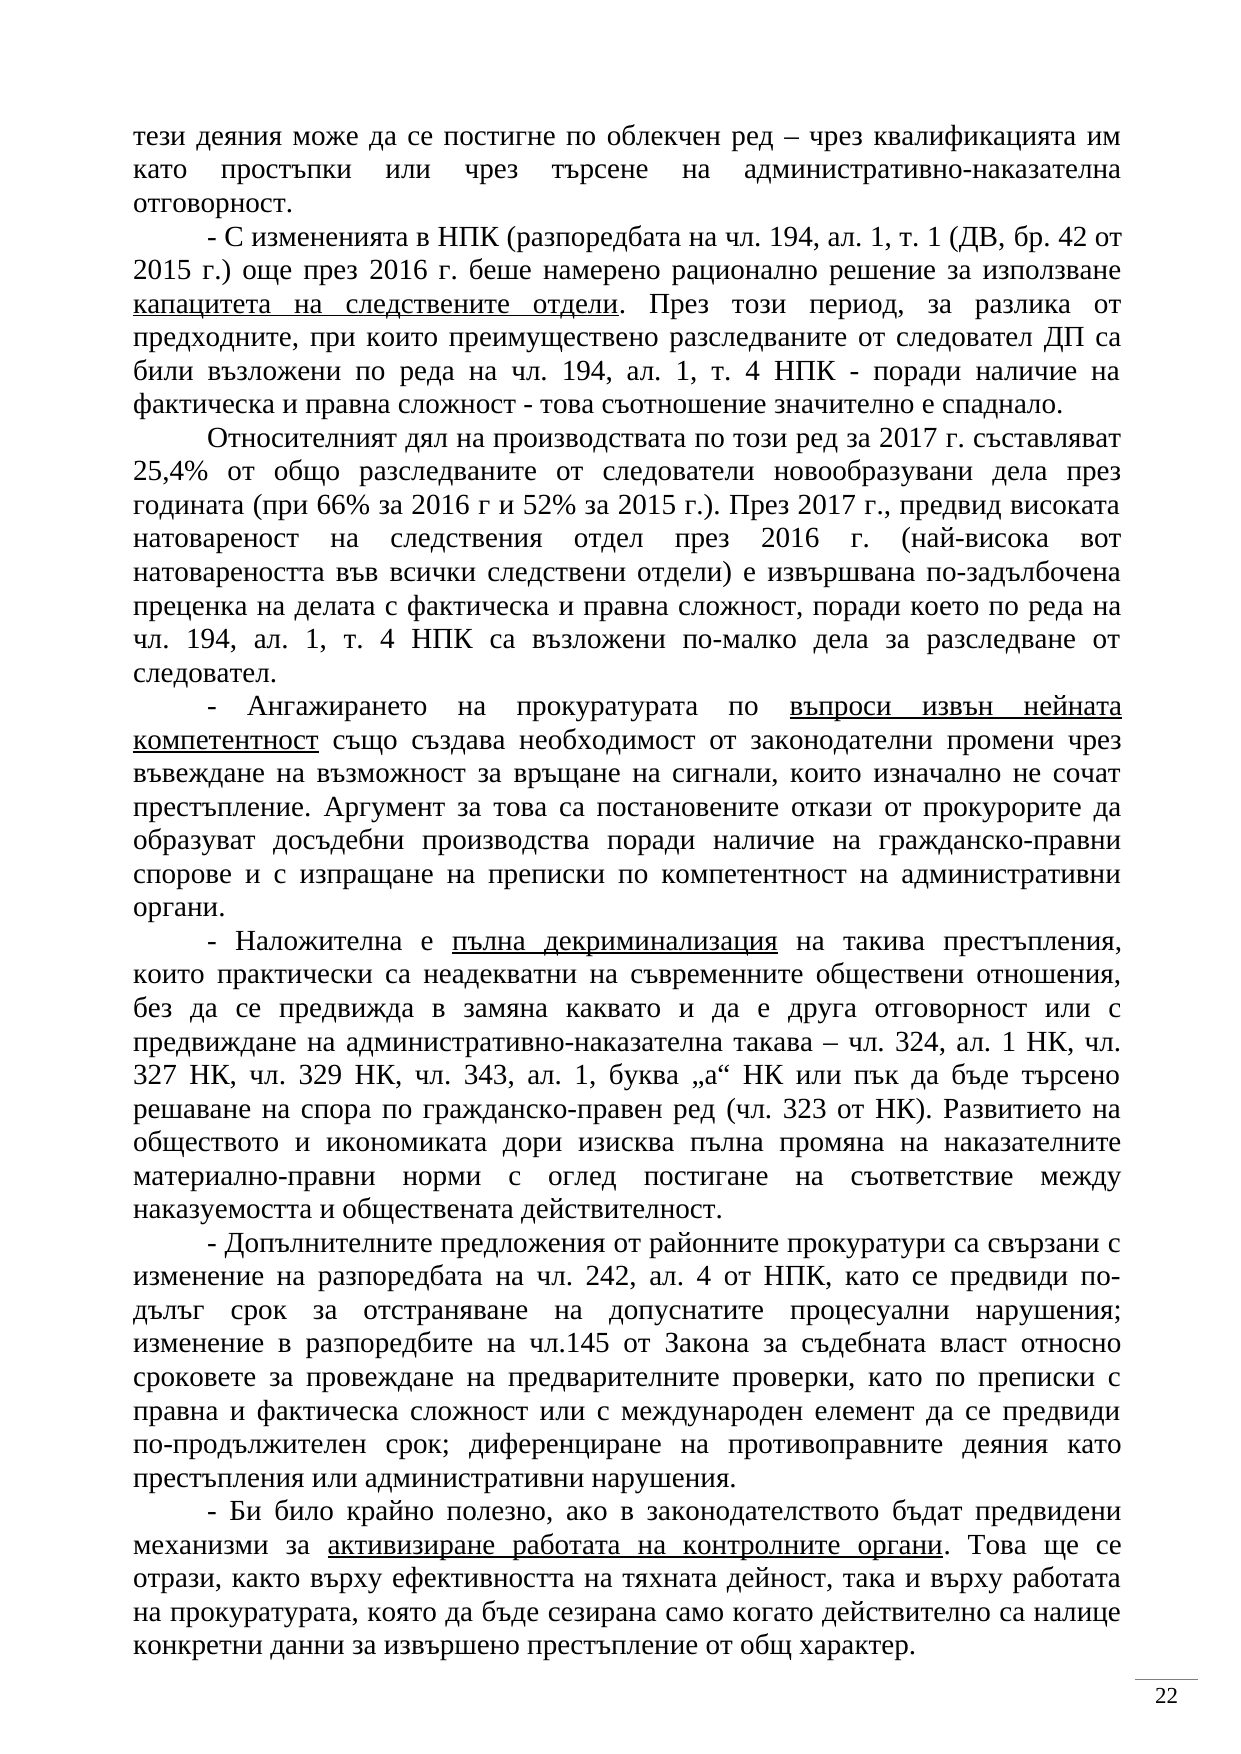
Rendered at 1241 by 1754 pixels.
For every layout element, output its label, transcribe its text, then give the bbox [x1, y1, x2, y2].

text - Би било крайно полезно, ако в законодателството бъдат предвидени механизми за активизиране работата на контролните органи. Това ще се отрази, както върху ефективността на тяхната дейност, така и върху работата на прокуратурата, която да бъде сезирана само когато действително са налице конкретни данни за извършено престъпление от общ характер. [133, 1493, 1122, 1661]
text - Допълнителните предложения от районните прокуратури са свързани с изменение на разпоредбата на чл. 242, ал. 4 от НПК, като се предвиди по-дълъг срок за отстраняване на допуснатите процесуални нарушения; изменение в разпоредбите на чл.145 от Закона за съдебната власт относно сроковете за провеждане на предварителните проверки, като по преписки с правна и фактическа сложност или с международен елемент да се предвиди по-продължителен срок; диференциране на противоправните деяния като престъпления или административни нарушения. [133, 1225, 1122, 1493]
text - Ангажирането на прокуратурата по въпроси извън нейната компетентност също създава необходимост от законодателни промени чрез въвеждане на възможност за връщане на сигнали, които изначално не сочат престъпление. Аргумент за това са постановените откази от прокурорите да образуват досъдебни производства поради наличие на гражданско-правни спорове и с изпращане на преписки по компетентност на административни органи. [133, 688, 1122, 923]
text - С измененията в НПК (разпоредбата на чл. 194, ал. 1, т. 1 (ДВ, бр. 42 от 2015 г.) още през 2016 г. беше намерено рационално решение за използване капацитета на следствените отдели. През този период, за разлика от предходните, при които преимуществено разследваните от следовател ДП са били възложени по реда на чл. 194, ал. 1, т. 4 НПК - поради наличие на фактическа и правна сложност - това съотношение значително е спаднало. [133, 219, 1122, 420]
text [133, 118, 1122, 219]
text - Наложителна е пълна декриминализация на такива престъпления, които практически са неадекватни на съвременните обществени отношения, без да се предвижда в замяна каквато и да е друга отговорност или с предвиждане на административно-наказателна такава – чл. 324, ал. 1 НК, чл. 327 НК, чл. 329 НК, чл. 343, ал. 1, буква „а“ НК или пък да бъде търсено решаване на спора по гражданско-правен ред (чл. 323 от НК). Развитието на обществото и икономиката дори изисква пълна промяна на наказателните материално-правни норми с оглед постигане на съответствие между наказуемостта и обществената действителност. [133, 923, 1122, 1225]
text Относителният дял на производствата по този ред за 2017 г. съставляват 25,4% от общо разследваните от следователи новообразувани дела през годината (при 66% за 2016 г и 52% за 2015 г.). През 2017 г., предвид високата натовареност на следствения отдел през 2016 г. (най-висока вот натовареността във всички следствени отдели) е извършвана по-задълбочена преценка на делата с фактическа и правна сложност, поради което по реда на чл. 194, ал. 1, т. 4 НПК са възложени по-малко дела за разследване от следовател. [133, 420, 1122, 688]
